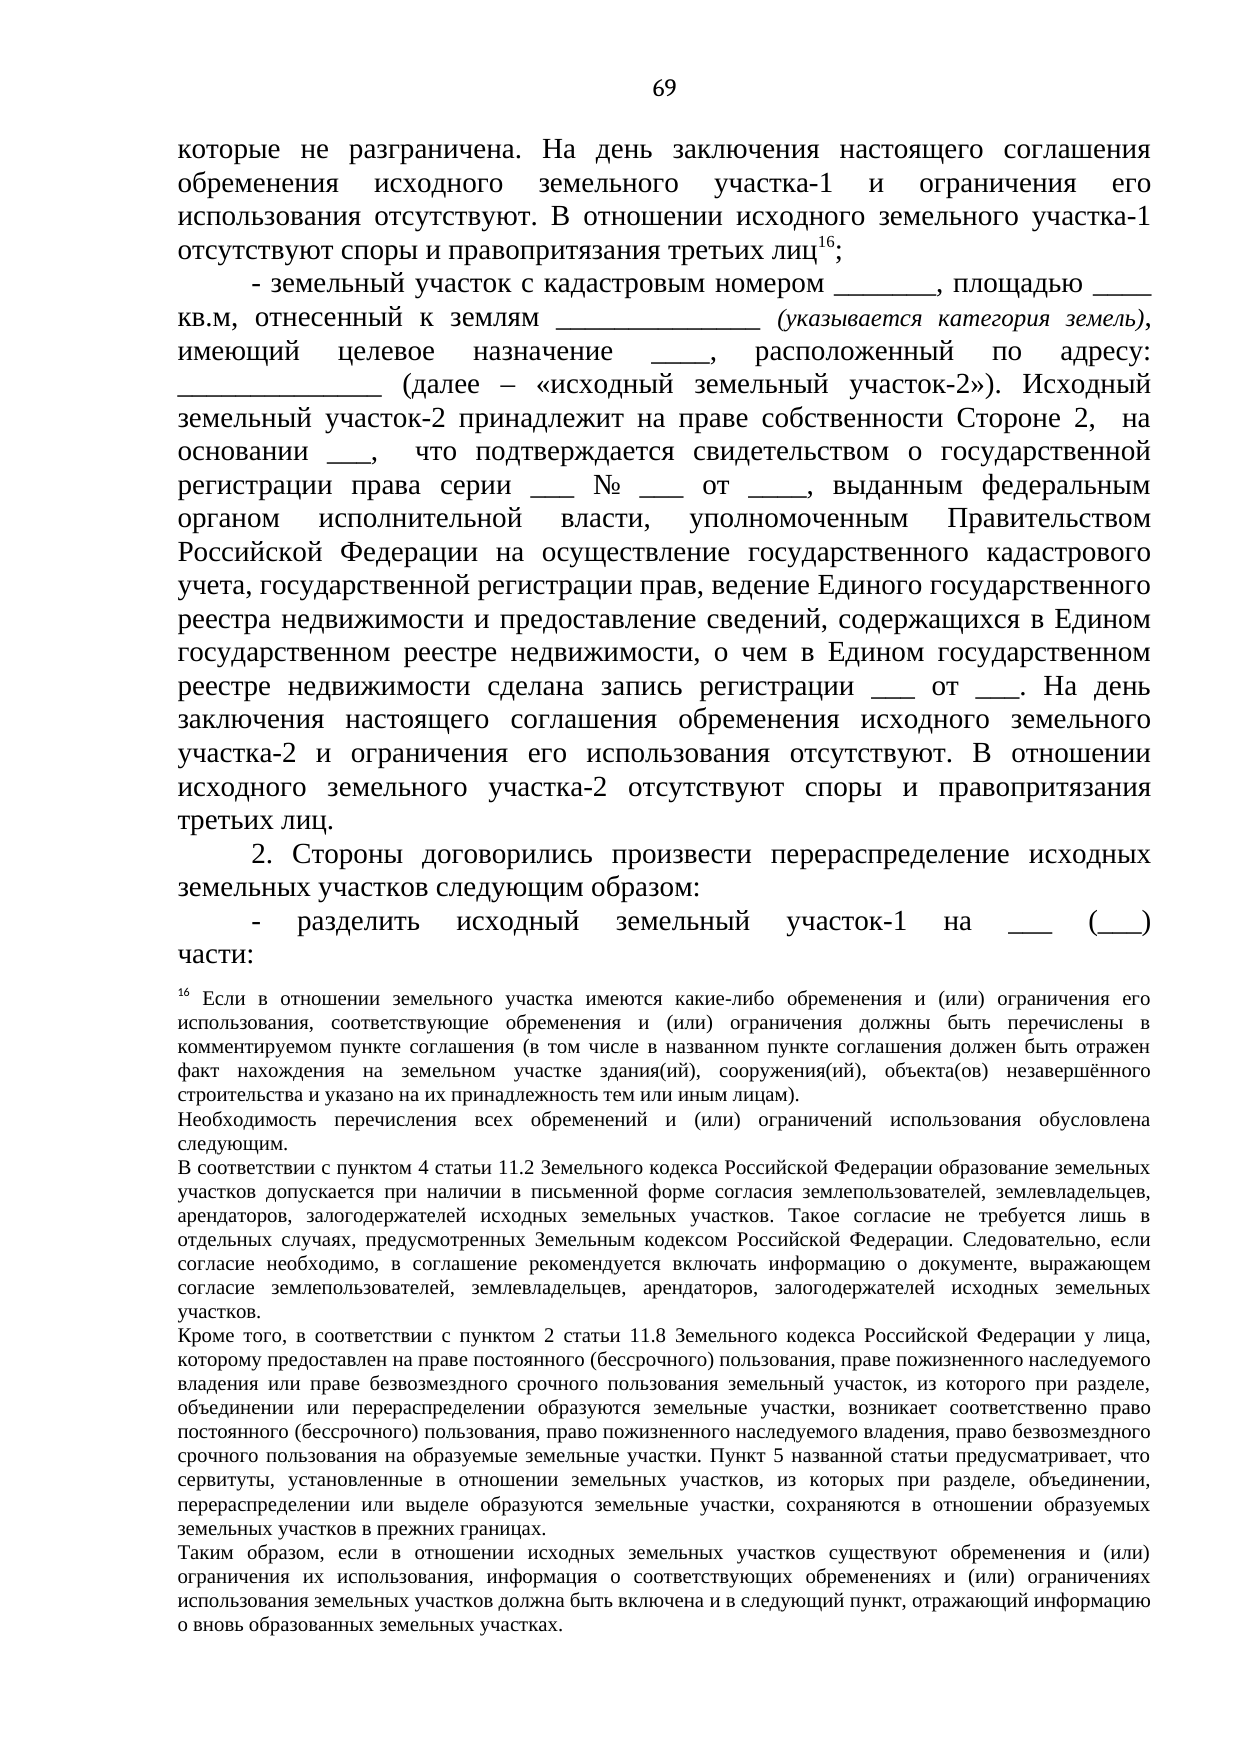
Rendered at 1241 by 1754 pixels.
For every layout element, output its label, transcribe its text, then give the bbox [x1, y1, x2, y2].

text - земельный участок с кадастровым номером _______, площадью ____ кв.м, отнесенный к землям ______________ (указывается категория земель), имеющий целевое назначение ____, расположенный по адресу: ______________ (далее – «исходный земельный участок-2»). Исходный земельный участок-2 принадлежит на праве собственности Стороне 2, на основании ___, что подтверждается свидетельством о государственной регистрации права серии ___ № ___ от ____, выданным федеральным органом исполнительной власти, уполномоченным Правительством Российской Федерации на осуществление государственного кадастрового учета, государственной регистрации прав, ведение Единого государственного реестра недвижимости и предоставление сведений, содержащихся в Едином государственном реестре недвижимости, о чем в Едином государственном реестре недвижимости сделана запись регистрации ___ от ___. На день заключения настоящего соглашения обременения исходного земельного участка-2 и ограничения его использования отсутствуют. В отношении исходного земельного участка-2 отсутствуют споры и правопритязания третьих лиц. [177, 266, 1152, 836]
text 2. Стороны договорились произвести перераспределение исходных земельных участков следующим образом: [177, 836, 1152, 903]
text - разделить исходный земельный участок-1 на ___ (___) части: [177, 903, 1152, 970]
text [177, 118, 1152, 266]
